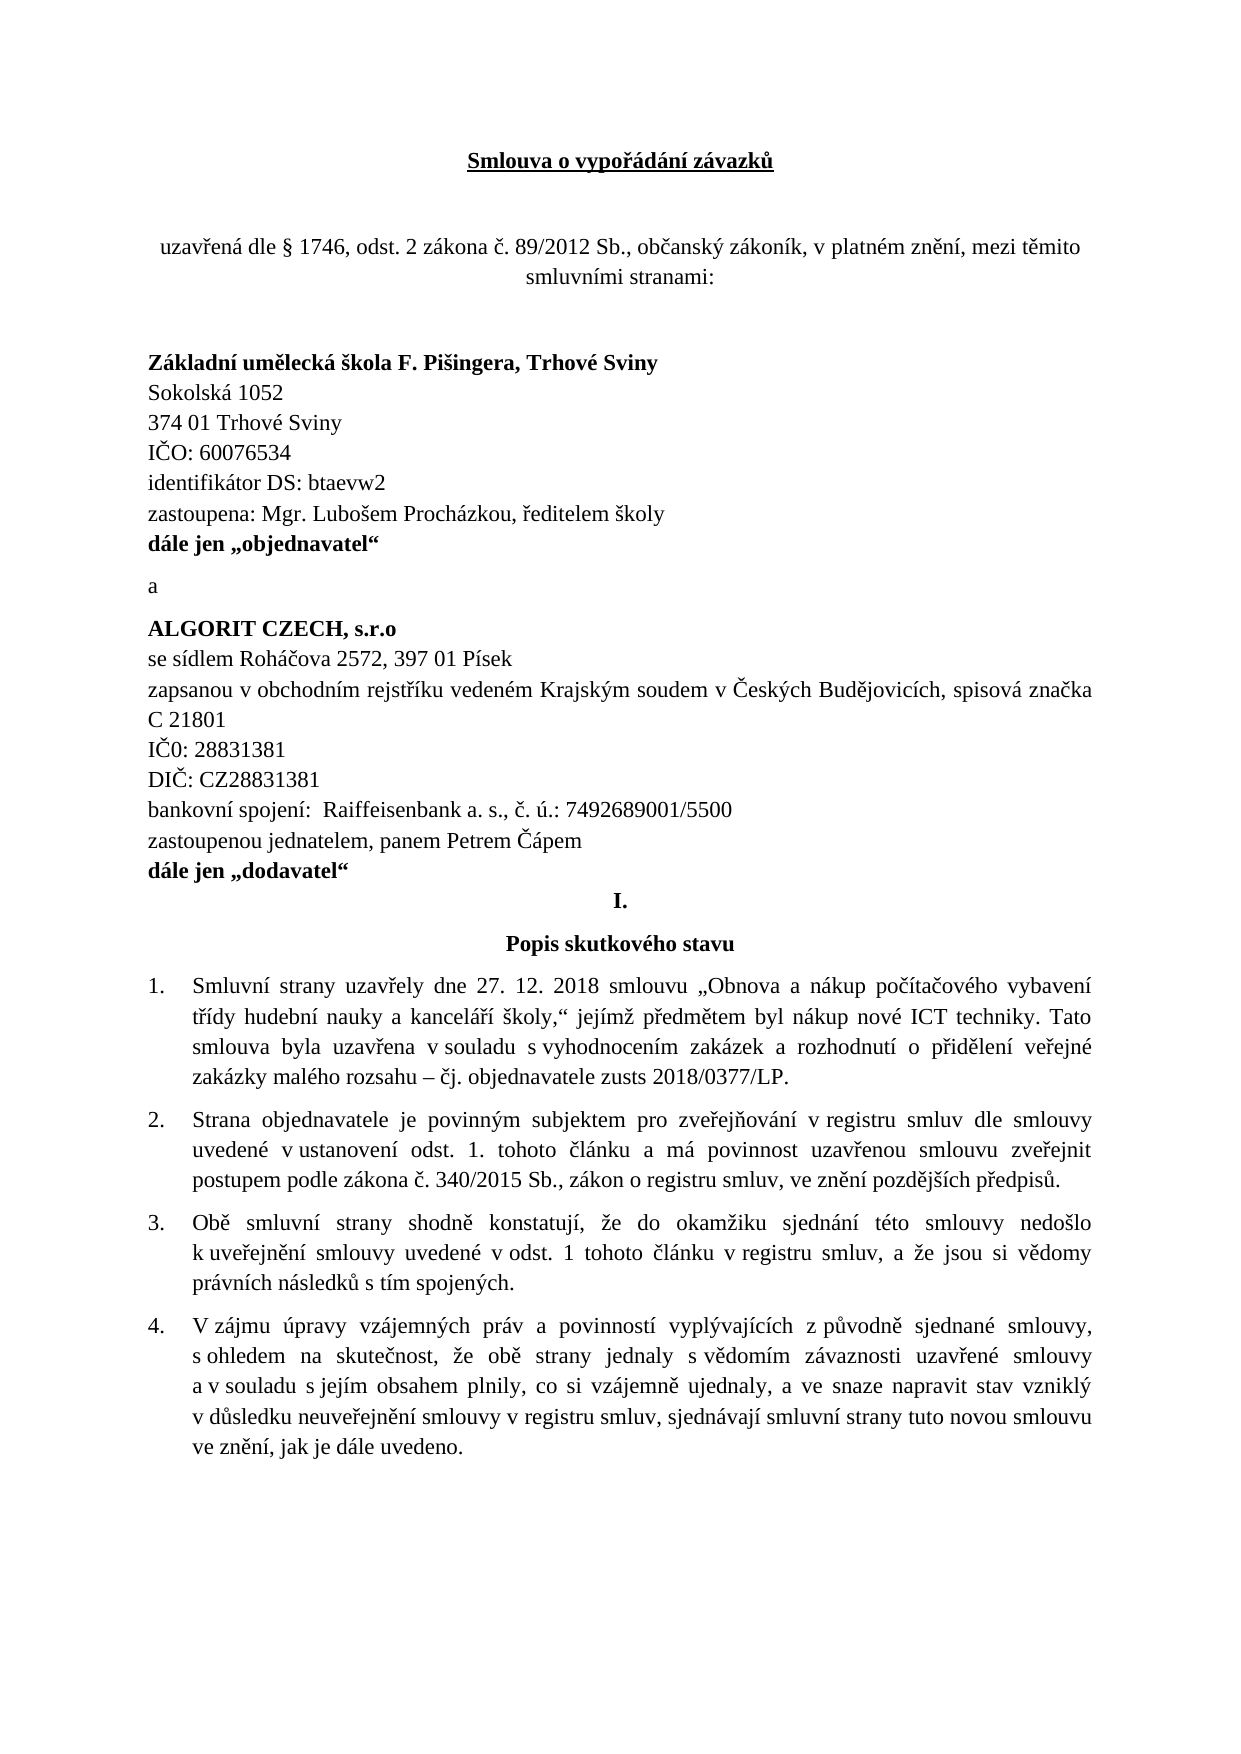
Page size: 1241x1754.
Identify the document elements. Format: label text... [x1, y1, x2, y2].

list IČO: 60076534 [148, 439, 1093, 466]
text bankovní spojení: Raiffeisenbank a. s., č. ú.: 7492689001/5500 [148, 797, 1093, 823]
title Smlouva o vypořádání závazků [148, 148, 1093, 174]
list Strana objednavatele je povinným subjektem pro zveřejňování v registru smluv dle smlouvy uvedené v ustanovení odst. 1. tohoto článku a má povinnost uzavřenou smlouvu zveřejnit postupem podle zákona č. 340/2015 Sb., zákon o registru smluv, ve znění pozdějších předpisů. [148, 1106, 1093, 1193]
list Základní umělecká škola F. Pišingera, Trhové Sviny [148, 349, 1093, 375]
list dále jen „dodavatel“ [148, 857, 1093, 883]
text Popis skutkového stavu [148, 930, 1093, 956]
text DIČ: CZ28831381 [148, 766, 1093, 793]
list V zájmu úpravy vzájemných práv a povinností vyplývajících z původně sjednané smlouvy, s ohledem na skutečnost, že obě strany jednaly s vědomím závaznosti uzavřené smlouvy a v souladu s jejím obsahem plnily, co si vzájemně ujednaly, a ve snaze napravit stav vzniklý v důsledku neuveřejnění smlouvy v registru smluv, sjednávají smluvní strany tuto novou smlouvu ve znění, jak je dále uvedeno. [148, 1312, 1093, 1459]
text uzavřená dle § 1746, odst. 2 zákona č. 89/2012 Sb., občanský zákoník, v platném znění, mezi těmito smluvními stranami: [148, 233, 1093, 289]
list Smluvní strany uzavřely dne 27. 12. 2018 smlouvu „Obnova a nákup počítačového vybavení třídy hudební nauky a kanceláří školy,“ jejímž předmětem byl nákup nové ICT techniky. Tato smlouva byla uzavřena v souladu s vyhodnocením zakázek a rozhodnutí o přidělení veřejné zakázky malého rozsahu – čj. objednavatele zusts 2018/0377/LP. [148, 973, 1093, 1089]
list Sokolská 1052 [148, 379, 1093, 405]
text zapsanou v obchodním rejstříku vedeném Krajským soudem v Českých Budějovicích, spisová značka C 21801 [148, 676, 1093, 732]
text IČ0: 28831381 [148, 736, 1093, 762]
list a [148, 573, 1093, 599]
list dále jen „objednavatel“ [148, 530, 1093, 556]
list Obě smluvní strany shodně konstatují, že do okamžiku sjednání této smlouvy nedošlo k uveřejnění smlouvy uvedené v odst. 1 tohoto článku v registru smluv, a že jsou si vědomy právních následků s tím spojených. [148, 1209, 1093, 1296]
text se sídlem Roháčova 2572, 397 01 Písek [148, 646, 1093, 672]
text ALGORIT CZECH, s.r.o [148, 615, 1093, 642]
text zastoupenou jednatelem, panem Petrem Čápem [148, 827, 1093, 853]
text I. [148, 887, 1093, 913]
list zastoupena: Mgr. Lubošem Procházkou, ředitelem školy [148, 500, 1093, 526]
list 374 01 Trhové Sviny [148, 409, 1093, 435]
list identifikátor DS: btaevw2 [148, 469, 1093, 496]
